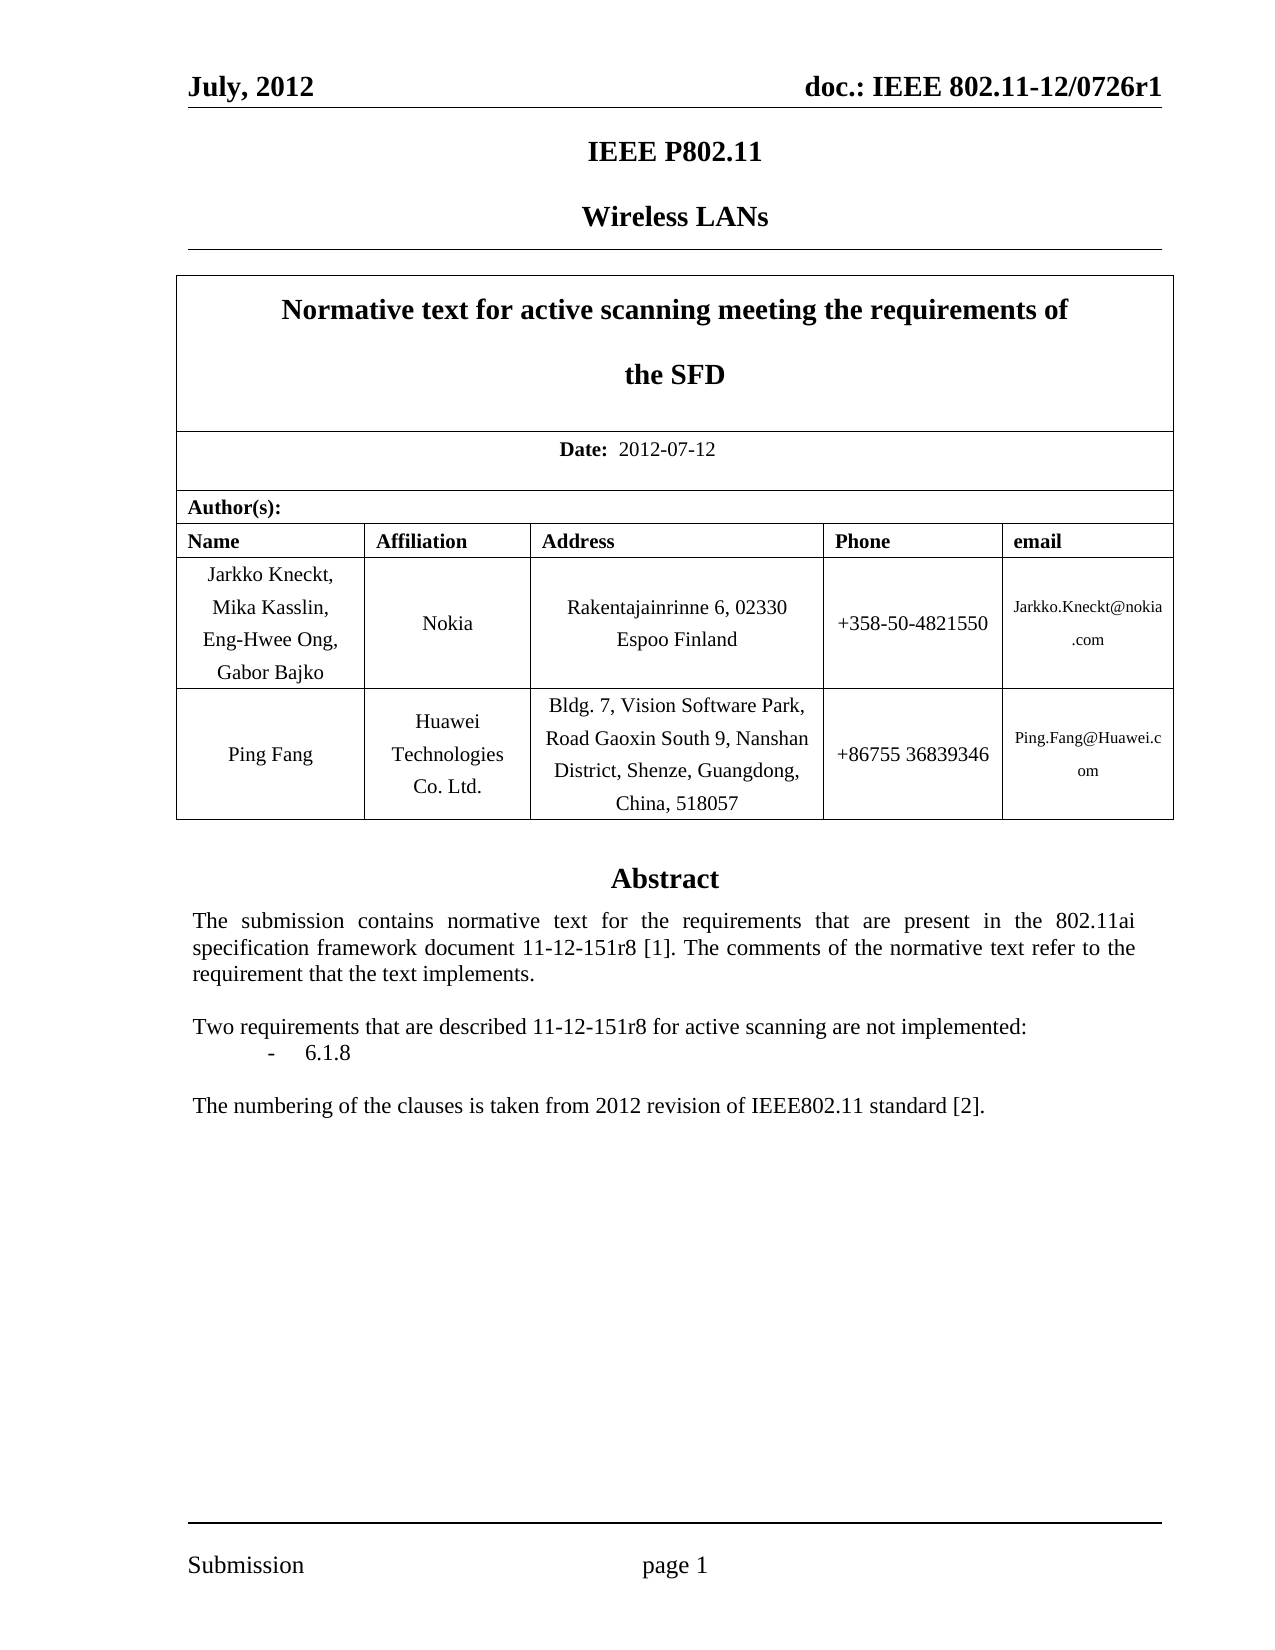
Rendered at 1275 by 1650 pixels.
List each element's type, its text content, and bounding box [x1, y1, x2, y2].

table_cell Bldg. 7, Vision Software Park, Road Gaoxin South 9, Nanshan District, Shenze, Guangdong, China, 518057 [531, 689, 823, 819]
table_cell Ping Fang [177, 689, 364, 819]
table_cell Nokia [365, 558, 530, 688]
table_cell Author(s): [177, 491, 1173, 523]
table_cell Name [177, 524, 364, 557]
table_header Normative text for active scanning meeting the requirements of the SFD [177, 276, 1173, 431]
text IEEE P802.11 Wireless LANs [187, 119, 1162, 250]
table_cell Jarkko.Kneckt@nokia.com [1003, 558, 1173, 688]
table_cell +86755 36839346 [824, 689, 1002, 819]
table_cell Address [531, 524, 823, 557]
table_cell Rakentajainrinne 6, 02330 Espoo Finland [531, 558, 823, 688]
table_cell Huawei Technologies Co. Ltd. [365, 689, 530, 819]
table_cell +358-50-4821550 [824, 558, 1002, 688]
table_cell Phone [824, 524, 1002, 557]
table_cell email [1003, 524, 1173, 557]
table_cell Date: 2012-07-12 [177, 432, 1173, 490]
table_cell Ping.Fang@Huawei.com [1003, 689, 1173, 819]
table_cell Jarkko Kneckt, Mika Kasslin, Eng-Hwee Ong, Gabor Bajko [177, 558, 364, 688]
table_cell Affiliation [365, 524, 530, 557]
